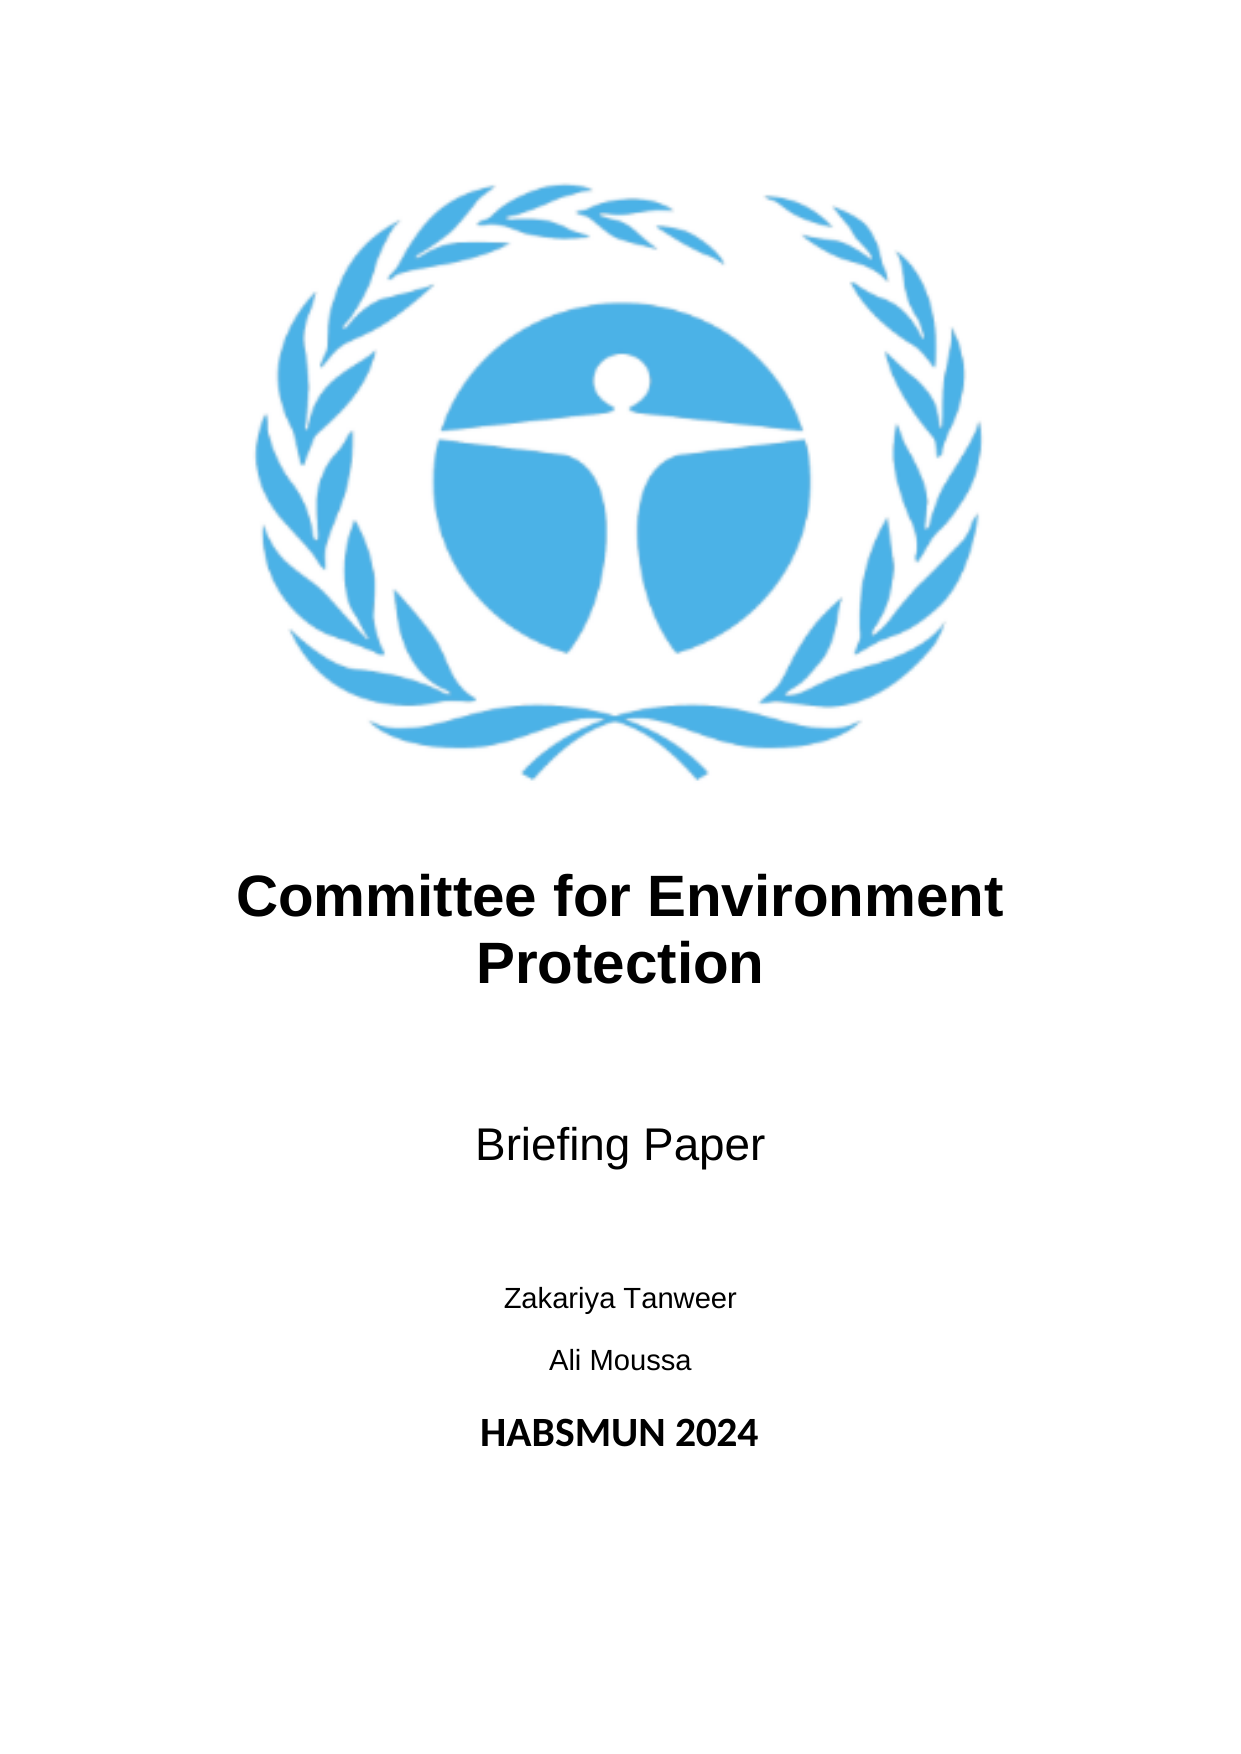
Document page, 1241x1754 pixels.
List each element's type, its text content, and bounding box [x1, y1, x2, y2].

text HABSMUN 2024 [336, 1406, 902, 1457]
text Briefing Paper [150, 1117, 1090, 1170]
text Zakariya Tanweer [150, 1281, 1090, 1314]
text Committee for Environment Protection [150, 862, 1090, 996]
text Ali Moussa [150, 1343, 1090, 1377]
picture [150, 150, 1165, 833]
